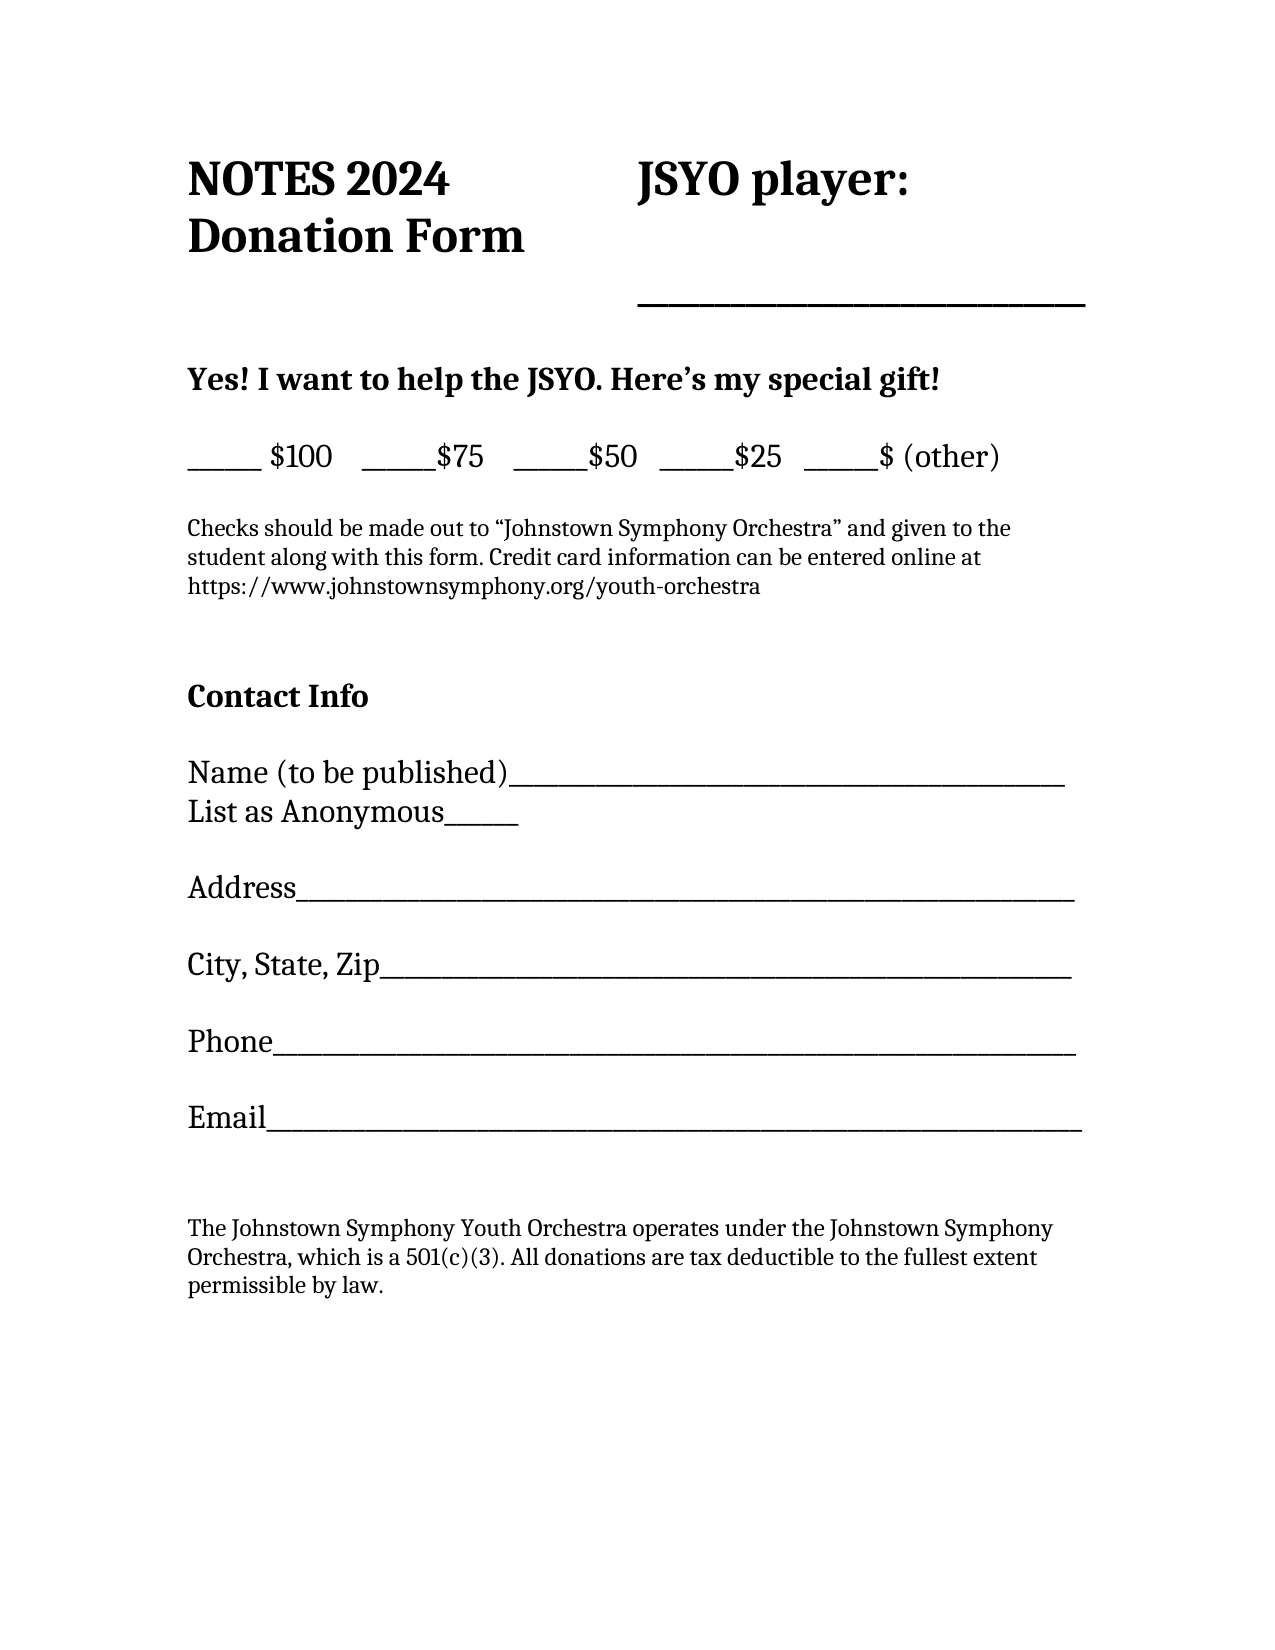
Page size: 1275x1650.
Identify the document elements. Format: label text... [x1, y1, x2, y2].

text Name (to be published)_____________________________________________ [187, 754, 1087, 792]
text City, State, Zip________________________________________________________ [187, 945, 1087, 984]
text Phone_________________________________________________________________ [187, 1022, 1087, 1060]
text ______ $100 ______$75 ______$50 ______$25 ______$ (other) [187, 437, 1087, 476]
text Yes! I want to help the JSYO. Here’s my special gift! [187, 361, 1087, 399]
text NOTES 2024 JSYO player: [187, 150, 1087, 207]
text Address_______________________________________________________________ [187, 869, 1087, 907]
text _____________________________ [187, 265, 1087, 313]
text List as Anonymous______ [187, 792, 1087, 830]
text Email__________________________________________________________________ [187, 1099, 1087, 1137]
text Contact Info [187, 677, 1087, 715]
text The Johnstown Symphony Youth Orchestra operates under the Johnstown Symphony Orchestra, which is a 501(c)(3). All donations are tax deductible to the fullest extent permissible by law. [187, 1214, 1087, 1300]
text Checks should be made out to “Johnstown Symphony Orchestra” and given to the student along with this form. Credit card information can be entered online at https://www.johnstownsymphony.org/youth-orchestra [187, 514, 1087, 600]
text Donation Form [187, 207, 1087, 265]
